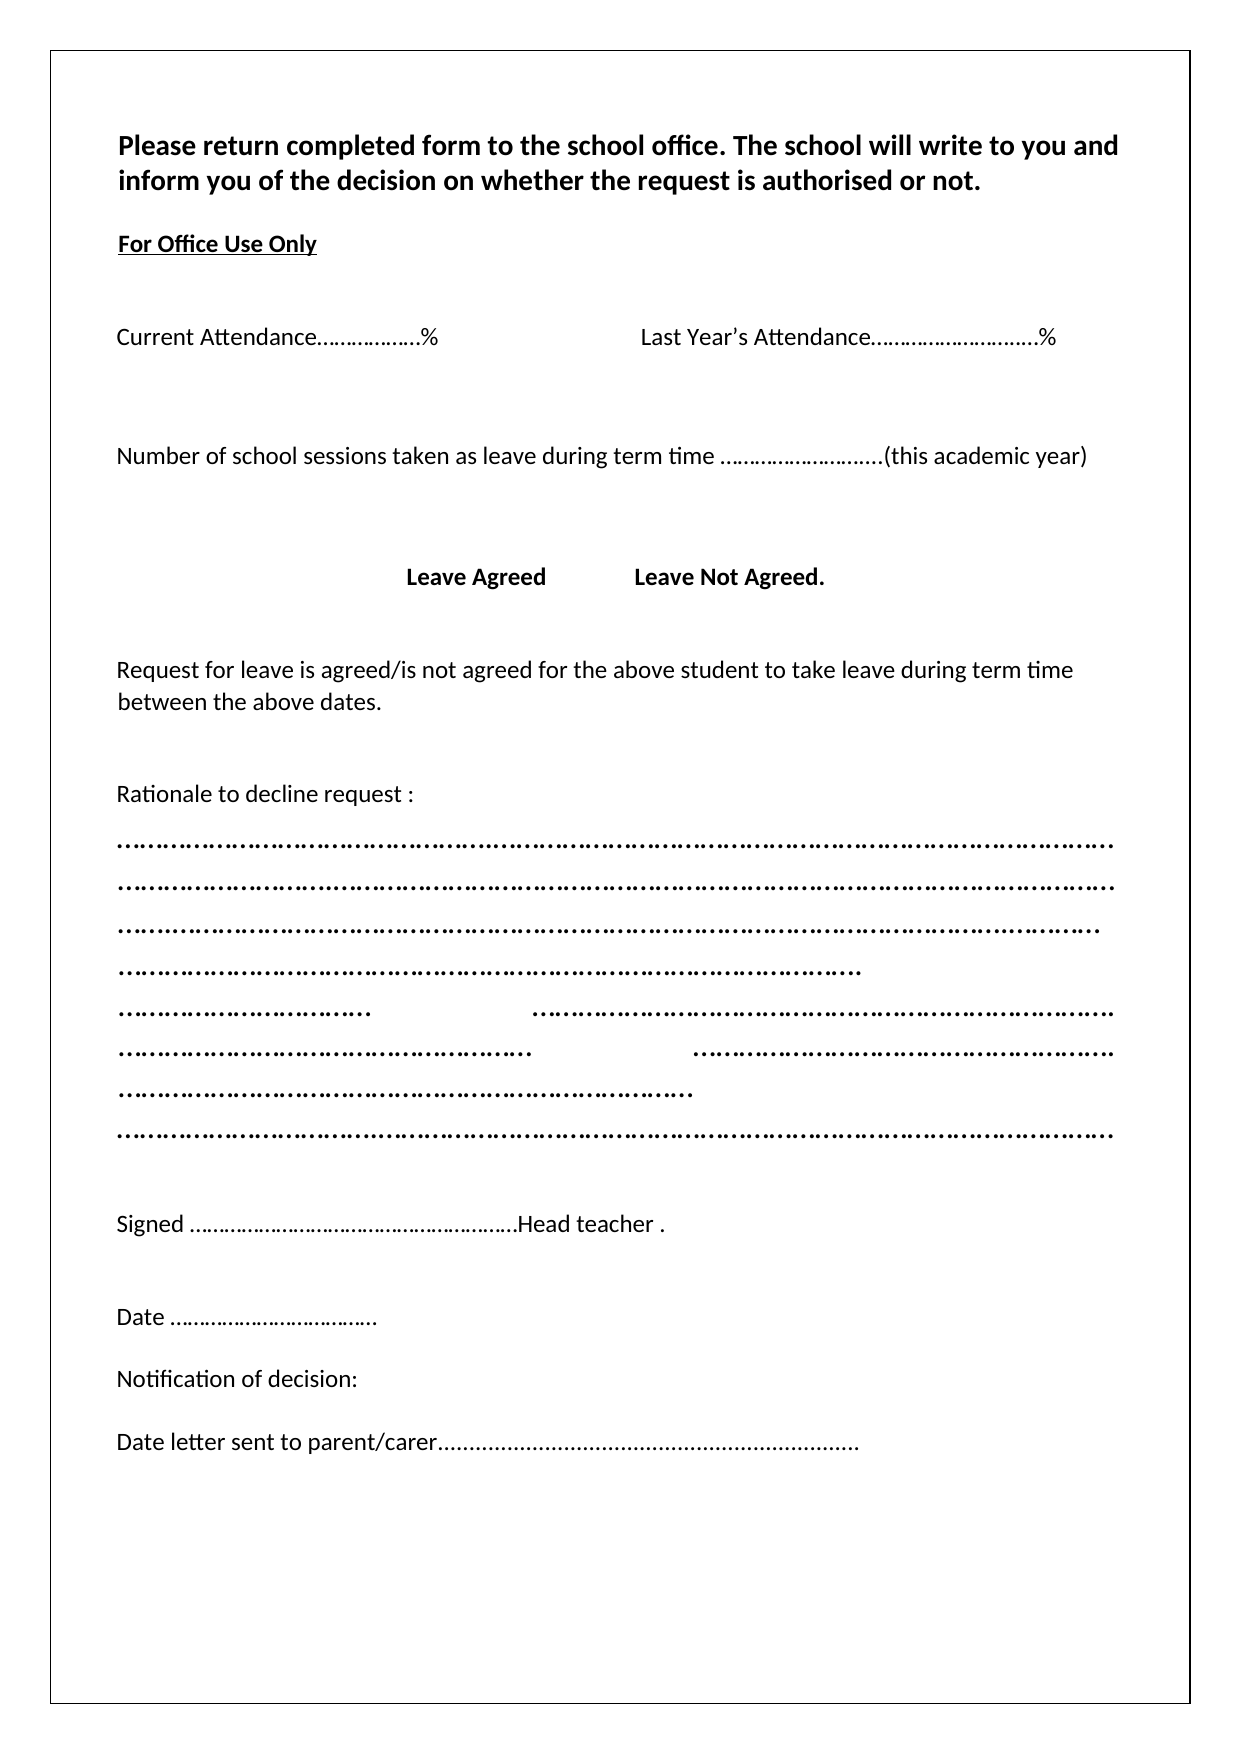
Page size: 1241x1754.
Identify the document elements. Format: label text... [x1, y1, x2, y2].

text …………………………….…………………………………………………………………………………… [116, 1106, 1121, 1147]
text Date letter sent to parent/carer................................................................... [116, 1426, 1121, 1457]
text Please return completed form to the school office. The school will write to you and inform you of the decision on whether the request is authorised or not. [118, 127, 1121, 197]
text Notification of decision: [116, 1364, 1121, 1394]
text Number of school sessions taken as leave during term time ……………………....(this academic year) [116, 440, 1121, 471]
text Rationale to decline request : [116, 778, 1121, 809]
text Date ……………………………… [116, 1301, 1121, 1332]
text …………………………………………………………………………………….…………………………… ………………………………………………………………….……………………………………………… ……………………………………………….………………………………………………………………… [118, 943, 1116, 1106]
text Leave Agreed Leave Not Agreed. [118, 561, 1121, 591]
text Signed …………………………………………………Head teacher . [116, 1209, 1121, 1239]
text For Office Use Only [118, 228, 1121, 258]
text Current Attendance………………% Last Year’s Attendance……………………..…% [116, 321, 1121, 352]
text ………………………………………….……………………………………………………………………… ……………………….………………………………………………………………………………………… …….……………………………………………………………………………………………….………… [116, 816, 1121, 941]
text Request for leave is agreed/is not agreed for the above student to take leave during term time between the above dates. [116, 654, 1121, 716]
